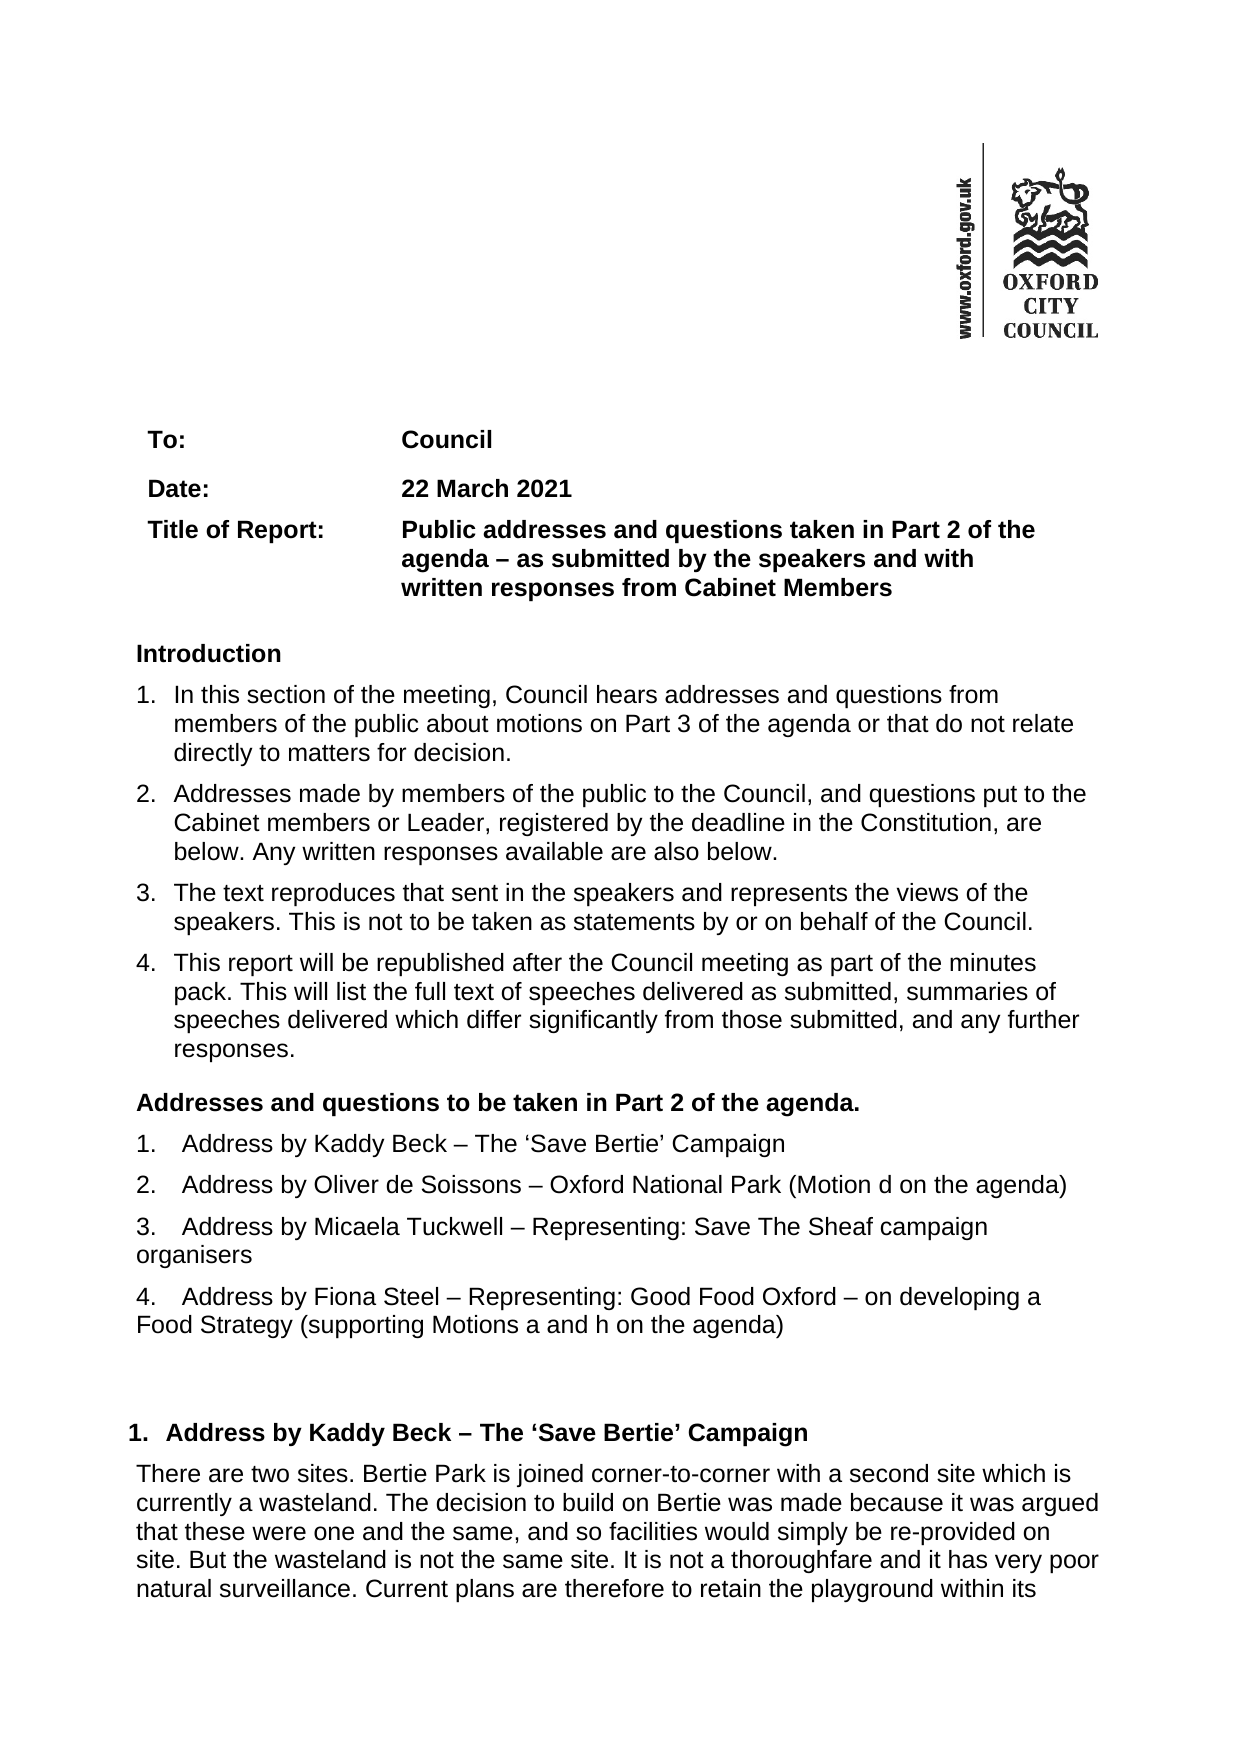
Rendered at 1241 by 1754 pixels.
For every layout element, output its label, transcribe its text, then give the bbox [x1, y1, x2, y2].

text This report will be republished after the Council meeting as part of the minutes pack. This will list the full text of speeches delivered as submitted, summaries of speeches delivered which differ significantly from those submitted, and any further responses. [136, 948, 1104, 1063]
table_header Council [390, 425, 1057, 474]
text 2. Address by Oliver de Soissons – Oxford National Park (Motion d on the agenda) [136, 1170, 1104, 1199]
text 3. Address by Micaela Tuckwell – Representing: Save The Sheaf campaign organisers [136, 1212, 1104, 1269]
text In this section of the meeting, Council hears addresses and questions from members of the public about motions on Part 3 of the agenda or that do not relate directly to matters for decision. [136, 680, 1104, 767]
table_cell Date: [136, 474, 390, 515]
picture [950, 137, 1105, 345]
table_cell Public addresses and questions taken in Part 2 of the agenda – as submitted by the speakers and with written responses from Cabinet Members [390, 515, 1057, 614]
subtitle Address by Kaddy Beck – The ‘Save Bertie’ Campaign [128, 1418, 1104, 1447]
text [136, 1459, 1104, 1603]
text Addresses and questions to be taken in Part 2 of the agenda. [136, 1088, 1104, 1117]
text Introduction [136, 639, 1104, 668]
table_cell Title of Report: [136, 515, 390, 614]
table_cell 22 March 2021 [390, 474, 1057, 515]
text 4. Address by Fiona Steel – Representing: Good Food Oxford – on developing a Food Strategy (supporting Motions a and h on the agenda) [136, 1282, 1104, 1339]
table_header To: [136, 425, 390, 474]
text 1. Address by Kaddy Beck – The ‘Save Bertie’ Campaign [136, 1129, 1104, 1158]
list The text reproduces that sent in the speakers and represents the views of the speakers. This is not to be taken as statements by or on behalf of the Council. [136, 878, 1104, 935]
text Addresses made by members of the public to the Council, and questions put to the Cabinet members or Leader, registered by the deadline in the Constitution, are below. Any written responses available are also below. [136, 779, 1104, 865]
